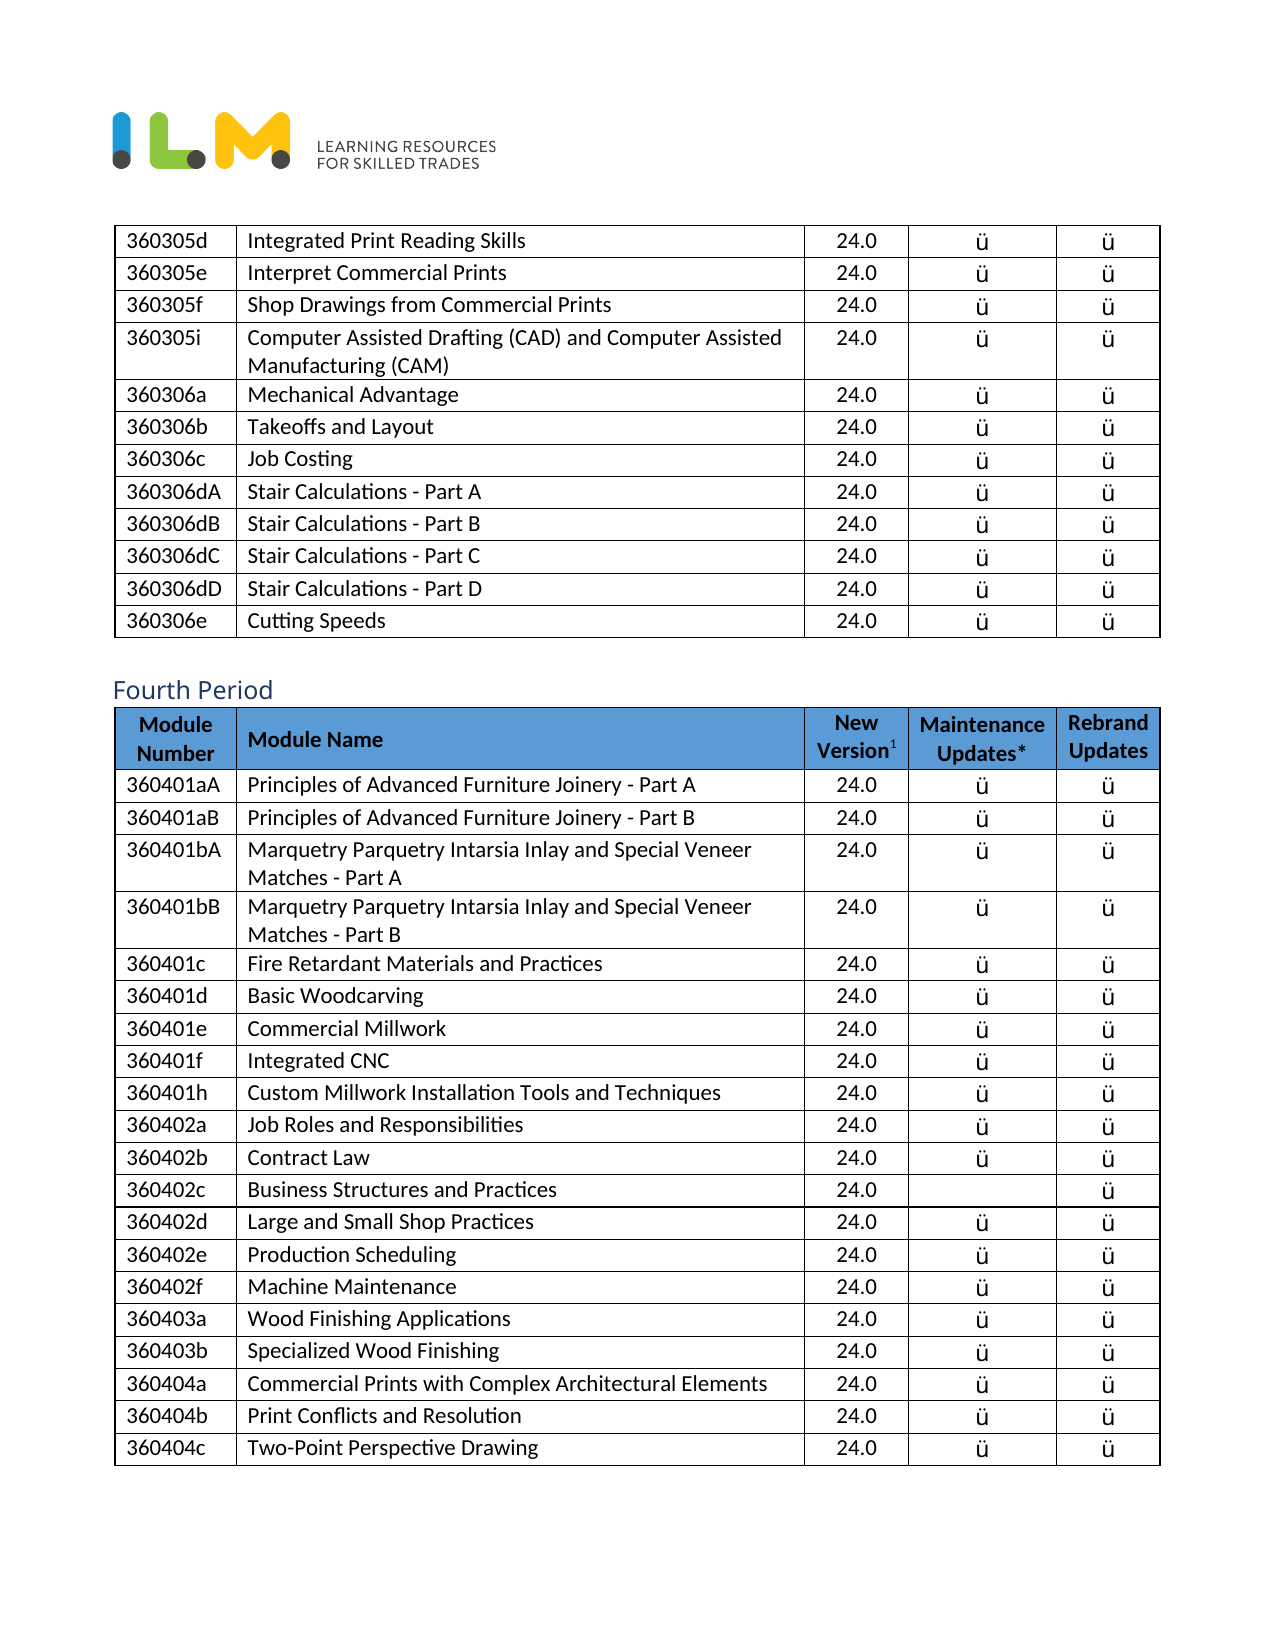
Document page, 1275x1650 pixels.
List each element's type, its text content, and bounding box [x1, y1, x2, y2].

table_cell ü [1057, 380, 1159, 411]
table_cell 24.0 [805, 291, 908, 322]
table_cell ü [1057, 445, 1159, 476]
table_cell 360404c [116, 1434, 236, 1465]
table_cell ü [1057, 258, 1159, 289]
table_cell ü [909, 835, 1056, 891]
table_cell Job Costing [237, 445, 804, 476]
table_cell 360401aB [116, 803, 236, 834]
picture [112, 112, 496, 169]
table_cell 360305d [116, 226, 236, 257]
table_cell 360403a [116, 1304, 236, 1336]
table_cell ü [1057, 1240, 1159, 1271]
table_cell ü [909, 509, 1056, 540]
table_cell 24.0 [805, 949, 908, 980]
table_cell 24.0 [805, 574, 908, 605]
table_cell 24.0 [805, 258, 908, 289]
table_cell 24.0 [805, 412, 908, 443]
table_cell 360401c [116, 949, 236, 980]
table_cell 24.0 [805, 1304, 908, 1336]
table_cell Stair Calculations - Part C [237, 541, 804, 573]
table_cell 24.0 [805, 1240, 908, 1271]
table_cell ü [1057, 1014, 1159, 1045]
table_cell 360305e [116, 258, 236, 289]
table_cell 24.0 [805, 1014, 908, 1045]
table_cell Marquetry Parquetry Intarsia Inlay and Special Veneer Matches - Part A [237, 835, 804, 891]
table_cell Principles of Advanced Furniture Joinery - Part B [237, 803, 804, 834]
table_cell Takeoffs and Layout [237, 412, 804, 443]
table_cell 24.0 [805, 1046, 908, 1077]
table_cell 360305i [116, 323, 236, 379]
table_cell 24.0 [805, 509, 908, 540]
table_cell 24.0 [805, 1078, 908, 1109]
table_cell ü [909, 1304, 1056, 1336]
table_cell 24.0 [805, 606, 908, 637]
table_cell 360401f [116, 1046, 236, 1077]
table_cell 360306dC [116, 541, 236, 573]
table_cell Job Roles and Responsibilities [237, 1111, 804, 1142]
table_cell 24.0 [805, 1337, 908, 1368]
table_cell 24.0 [805, 323, 908, 379]
table_cell ü [909, 770, 1056, 802]
table_cell ü [909, 1046, 1056, 1077]
table_cell 360401e [116, 1014, 236, 1045]
table_cell Mechanical Advantage [237, 380, 804, 411]
table_cell 360402f [116, 1272, 236, 1303]
table_cell ü [1057, 1369, 1159, 1400]
table_cell ü [909, 258, 1056, 289]
table_cell 24.0 [805, 981, 908, 1013]
table_cell ü [1057, 1304, 1159, 1336]
table_cell Commercial Prints with Complex Architectural Elements [237, 1369, 804, 1400]
table_cell ü [909, 445, 1056, 476]
subtitle Fourth Period [112, 673, 1162, 707]
table_cell 24.0 [805, 1434, 908, 1465]
table_cell 360306a [116, 380, 236, 411]
table_cell 360404a [116, 1369, 236, 1400]
table_cell ü [1057, 1078, 1159, 1109]
table_cell 24.0 [805, 1111, 908, 1142]
table_cell 360306c [116, 445, 236, 476]
table_cell 360401bA [116, 835, 236, 891]
table_cell ü [1057, 803, 1159, 834]
table_cell ü [1057, 477, 1159, 508]
table_cell ü [909, 981, 1056, 1013]
table_header Maintenance Updates* [909, 708, 1056, 769]
table_cell Stair Calculations - Part A [237, 477, 804, 508]
table_cell 360306b [116, 412, 236, 443]
table_cell ü [1057, 835, 1159, 891]
table_cell 360306dA [116, 477, 236, 508]
table_cell 24.0 [805, 445, 908, 476]
table_cell 24.0 [805, 1175, 908, 1206]
table_cell 24.0 [805, 770, 908, 802]
table_cell 360401aA [116, 770, 236, 802]
table_cell 24.0 [805, 1369, 908, 1400]
table_cell ü [1057, 1143, 1159, 1174]
table_cell ü [1057, 949, 1159, 980]
table_cell 360402a [116, 1111, 236, 1142]
table_cell ü [909, 574, 1056, 605]
table_cell Print Conflicts and Resolution [237, 1401, 804, 1432]
table_cell 360401bB [116, 892, 236, 948]
table_cell 24.0 [805, 380, 908, 411]
table_cell Machine Maintenance [237, 1272, 804, 1303]
table_cell ü [909, 1014, 1056, 1045]
table_cell Large and Small Shop Practices [237, 1208, 804, 1239]
table_cell ü [909, 1111, 1056, 1142]
table_cell 24.0 [805, 1143, 908, 1174]
table_cell ü [909, 323, 1056, 379]
table_cell ü [1057, 1434, 1159, 1465]
table_cell ü [1057, 981, 1159, 1013]
table_cell ü [909, 803, 1056, 834]
table_cell 360306e [116, 606, 236, 637]
table_cell 24.0 [805, 1272, 908, 1303]
table_cell Basic Woodcarving [237, 981, 804, 1013]
table_cell Cutting Speeds [237, 606, 804, 637]
table_cell Commercial Millwork [237, 1014, 804, 1045]
table_cell Fire Retardant Materials and Practices [237, 949, 804, 980]
table_cell Custom Millwork Installation Tools and Techniques [237, 1078, 804, 1109]
table_cell Business Structures and Practices [237, 1175, 804, 1206]
table_cell Integrated Print Reading Skills [237, 226, 804, 257]
table_cell Stair Calculations - Part B [237, 509, 804, 540]
table_cell ü [1057, 291, 1159, 322]
table_cell ü [1057, 1046, 1159, 1077]
table_cell 360402e [116, 1240, 236, 1271]
table_cell ü [1057, 1208, 1159, 1239]
table_cell ü [909, 291, 1056, 322]
table_cell ü [909, 226, 1056, 257]
table_cell Principles of Advanced Furniture Joinery - Part A [237, 770, 804, 802]
table_cell 360404b [116, 1401, 236, 1432]
table_cell ü [909, 380, 1056, 411]
table_cell 360305f [116, 291, 236, 322]
table_cell 24.0 [805, 541, 908, 573]
table_cell ü [909, 412, 1056, 443]
table_cell ü [1057, 1272, 1159, 1303]
table_cell ü [1057, 323, 1159, 379]
table_cell ü [1057, 574, 1159, 605]
table_cell [909, 1175, 1056, 1206]
table_cell 360401d [116, 981, 236, 1013]
table_cell Marquetry Parquetry Intarsia Inlay and Special Veneer Matches - Part B [237, 892, 804, 948]
table_cell 24.0 [805, 803, 908, 834]
table_cell 360402c [116, 1175, 236, 1206]
table_cell ü [1057, 1111, 1159, 1142]
table_cell 360306dB [116, 509, 236, 540]
table_cell ü [1057, 226, 1159, 257]
table_cell Two-Point Perspective Drawing [237, 1434, 804, 1465]
table_cell ü [909, 1143, 1056, 1174]
table_cell ü [1057, 606, 1159, 637]
table_cell Interpret Commercial Prints [237, 258, 804, 289]
table_cell ü [1057, 509, 1159, 540]
table_cell Contract Law [237, 1143, 804, 1174]
table_header New Version1 [805, 708, 908, 769]
table_cell 24.0 [805, 835, 908, 891]
table_cell 24.0 [805, 1208, 908, 1239]
table_cell 24.0 [805, 892, 908, 948]
table_cell Computer Assisted Drafting (CAD) and Computer Assisted Manufacturing (CAM) [237, 323, 804, 379]
table_cell ü [1057, 412, 1159, 443]
table_cell ü [1057, 1175, 1159, 1206]
table_cell 360401h [116, 1078, 236, 1109]
table_header Module Number [116, 708, 236, 769]
table_cell ü [909, 1272, 1056, 1303]
table_header Module Name [237, 708, 804, 769]
table_cell Production Scheduling [237, 1240, 804, 1271]
table_cell 24.0 [805, 1401, 908, 1432]
table_cell 360402d [116, 1208, 236, 1239]
table_cell ü [909, 1078, 1056, 1109]
table_cell Specialized Wood Finishing [237, 1337, 804, 1368]
table_cell ü [909, 1208, 1056, 1239]
table_cell Shop Drawings from Commercial Prints [237, 291, 804, 322]
table_cell ü [909, 477, 1056, 508]
table_cell ü [1057, 892, 1159, 948]
table_cell ü [1057, 770, 1159, 802]
table_cell ü [909, 606, 1056, 637]
table_cell ü [1057, 541, 1159, 573]
table_cell ü [909, 1434, 1056, 1465]
table_cell ü [909, 1240, 1056, 1271]
table_cell Stair Calculations - Part D [237, 574, 804, 605]
table_cell 360402b [116, 1143, 236, 1174]
table_cell ü [909, 1401, 1056, 1432]
table_cell ü [909, 1369, 1056, 1400]
table_cell Wood Finishing Applications [237, 1304, 804, 1336]
table_cell 24.0 [805, 477, 908, 508]
table_cell 24.0 [805, 226, 908, 257]
table_cell ü [1057, 1337, 1159, 1368]
table_cell 360306dD [116, 574, 236, 605]
table_cell ü [909, 541, 1056, 573]
table_cell ü [1057, 1401, 1159, 1432]
table_cell ü [909, 949, 1056, 980]
table_cell Integrated CNC [237, 1046, 804, 1077]
table_cell 360403b [116, 1337, 236, 1368]
table_cell ü [909, 892, 1056, 948]
table_header Rebrand Updates [1057, 708, 1159, 769]
table_cell ü [909, 1337, 1056, 1368]
